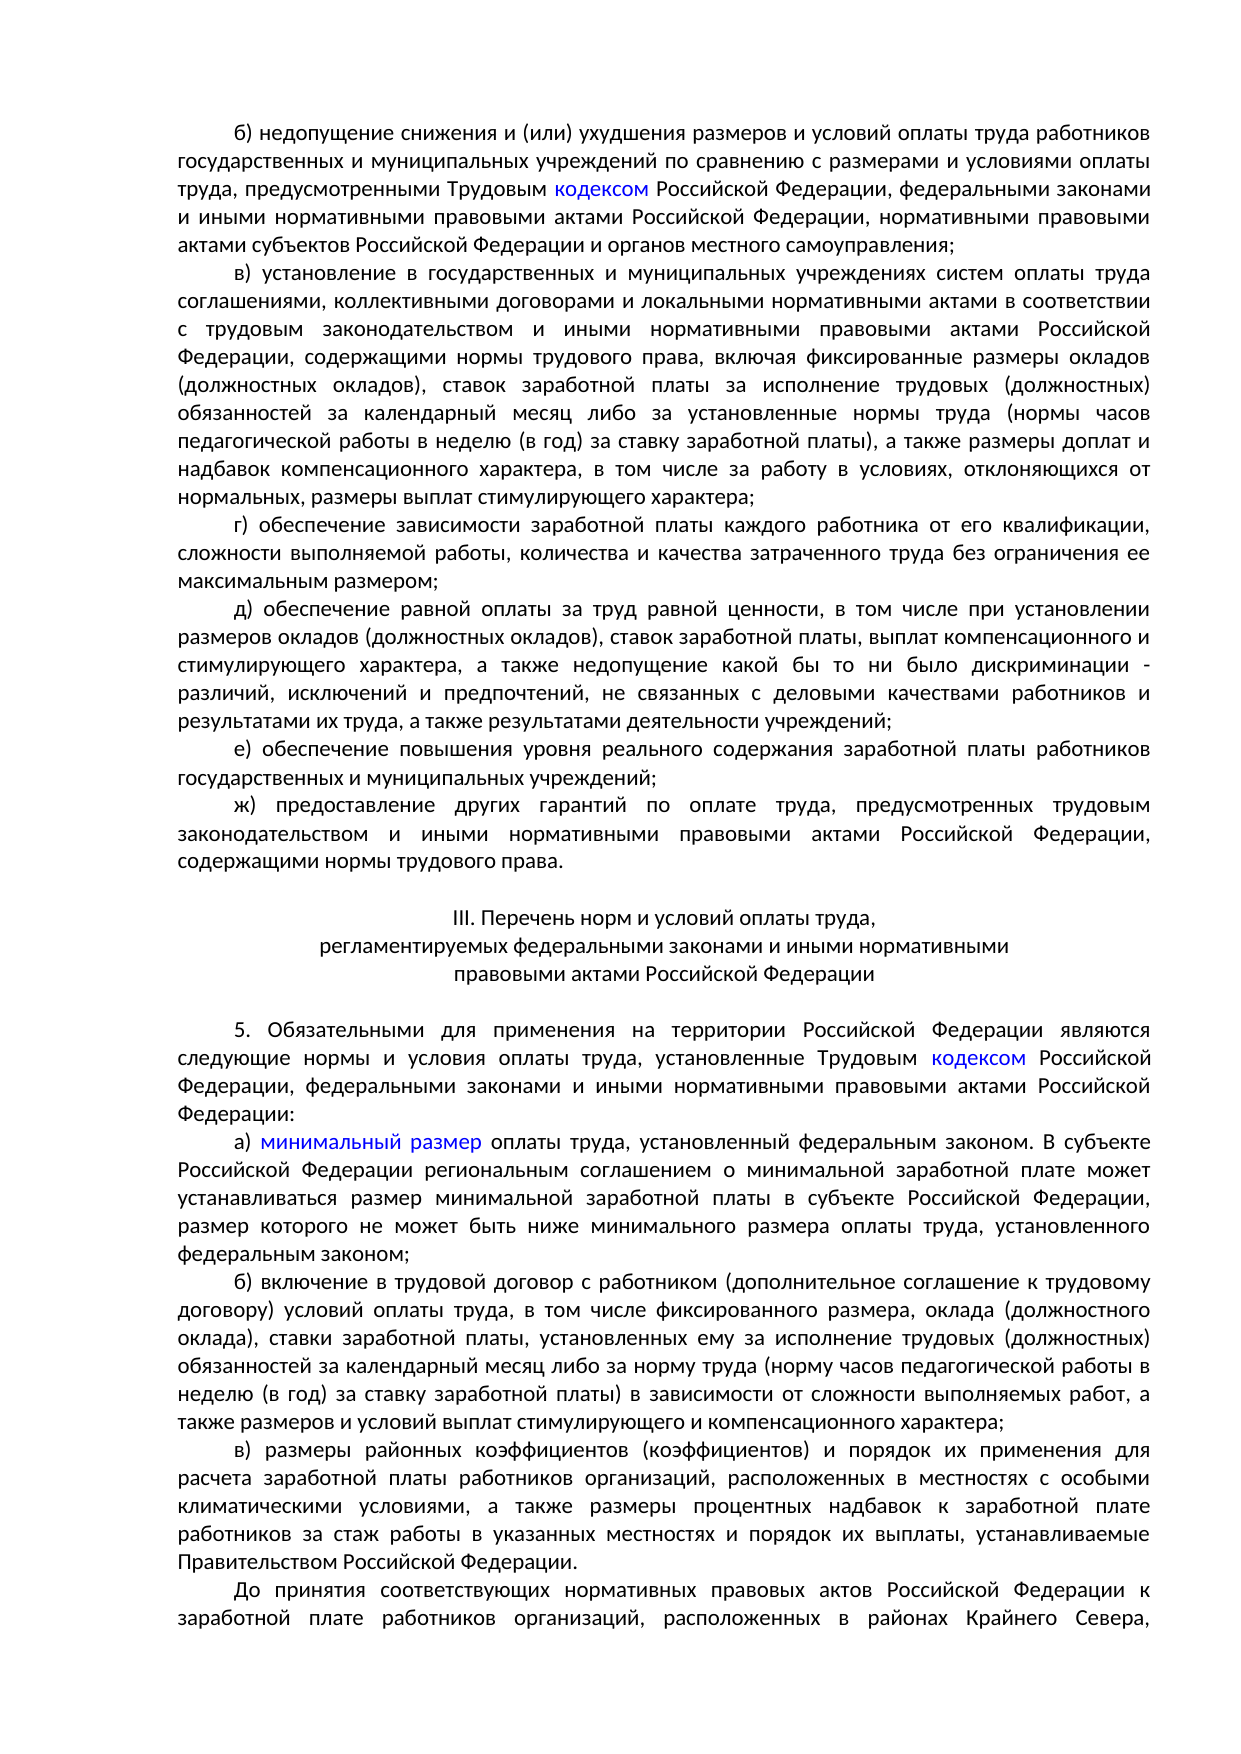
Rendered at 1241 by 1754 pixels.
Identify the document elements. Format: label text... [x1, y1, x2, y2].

text правовыми актами Российской Федерации [177, 959, 1152, 987]
text е) обеспечение повышения уровня реального содержания заработной платы работников государственных и муниципальных учреждений; [177, 734, 1152, 791]
text в) установление в государственных и муниципальных учреждениях систем оплаты труда соглашениями, коллективными договорами и локальными нормативными актами в соответствии с трудовым законодательством и иными нормативными правовыми актами Российской Федерации, содержащими нормы трудового права, включая фиксированные размеры окладов (должностных окладов), ставок заработной платы за исполнение трудовых (должностных) обязанностей за календарный месяц либо за установленные нормы труда (нормы часов педагогической работы в неделю (в год) за ставку заработной платы), а также размеры доплат и надбавок компенсационного характера, в том числе за работу в условиях, отклоняющихся от нормальных, размеры выплат стимулирующего характера; [177, 258, 1152, 510]
text д) обеспечение равной оплаты за труд равной ценности, в том числе при установлении размеров окладов (должностных окладов), ставок заработной платы, выплат компенсационного и стимулирующего характера, а также недопущение какой бы то ни было дискриминации - различий, исключений и предпочтений, не связанных с деловыми качествами работников и результатами их труда, а также результатами деятельности учреждений; [177, 594, 1152, 734]
text 5. Обязательными для применения на территории Российской Федерации являются следующие нормы и условия оплаты труда, установленные Трудовым кодексом Российской Федерации, федеральными законами и иными нормативными правовыми актами Российской Федерации: [177, 1015, 1152, 1127]
text в) размеры районных коэффициентов (коэффициентов) и порядок их применения для расчета заработной платы работников организаций, расположенных в местностях с особыми климатическими условиями, а также размеры процентных надбавок к заработной плате работников за стаж работы в указанных местностях и порядок их выплаты, устанавливаемые Правительством Российской Федерации. [177, 1435, 1152, 1575]
text ж) предоставление других гарантий по оплате труда, предусмотренных трудовым законодательством и иными нормативными правовыми актами Российской Федерации, содержащими нормы трудового права. [177, 791, 1152, 875]
text а) минимальный размер оплаты труда, установленный федеральным законом. В субъекте Российской Федерации региональным соглашением о минимальной заработной плате может устанавливаться размер минимальной заработной платы в субъекте Российской Федерации, размер которого не может быть ниже минимального размера оплаты труда, установленного федеральным законом; [177, 1127, 1152, 1267]
text б) недопущение снижения и (или) ухудшения размеров и условий оплаты труда работников государственных и муниципальных учреждений по сравнению с размерами и условиями оплаты труда, предусмотренными Трудовым кодексом Российской Федерации, федеральными законами и иными нормативными правовыми актами Российской Федерации, нормативными правовыми актами субъектов Российской Федерации и органов местного самоуправления; [177, 118, 1152, 258]
text б) включение в трудовой договор с работником (дополнительное соглашение к трудовому договору) условий оплаты труда, в том числе фиксированного размера, оклада (должностного оклада), ставки заработной платы, установленных ему за исполнение трудовых (должностных) обязанностей за календарный месяц либо за норму труда (норму часов педагогической работы в неделю (в год) за ставку заработной платы) в зависимости от сложности выполняемых работ, а также размеров и условий выплат стимулирующего и компенсационного характера; [177, 1267, 1152, 1435]
text III. Перечень норм и условий оплаты труда, [177, 903, 1152, 931]
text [177, 1575, 1152, 1631]
text г) обеспечение зависимости заработной платы каждого работника от его квалификации, сложности выполняемой работы, количества и качества затраченного труда без ограничения ее максимальным размером; [177, 510, 1152, 594]
text регламентируемых федеральными законами и иными нормативными [177, 931, 1152, 959]
